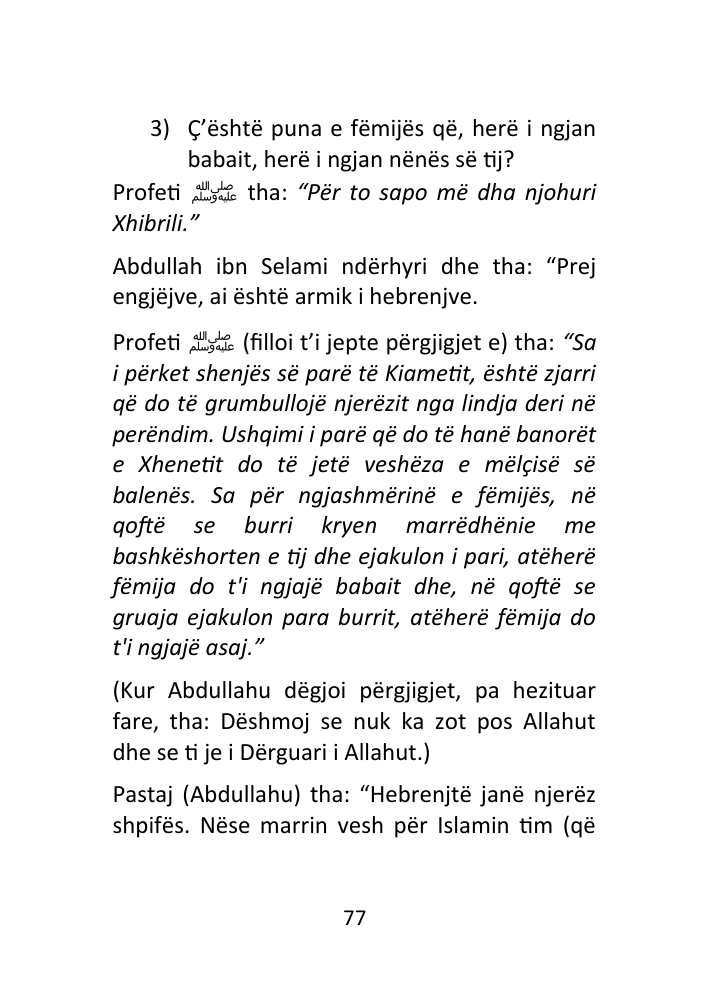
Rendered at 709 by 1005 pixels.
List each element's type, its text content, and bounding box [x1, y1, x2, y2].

text Profeti ﷺ tha: “Për to sapo më dha njohuri Xhibrili.” [112, 173, 597, 237]
text (Kur Abdullahu dëgjoi përgjigjet, pa hezituar fare, tha: Dëshmoj se nuk ka zot pos Allahut dhe se ti je i Dërguari i Allahut.) [112, 674, 597, 766]
text Abdullah ibn Selami ndërhyri dhe tha: “Prej engjëjve, ai është armik i hebrenjve. [112, 250, 597, 311]
list Ç’është puna e fëmijës që, herë i ngjan babait, herë i ngjan nënës së tij? [150, 112, 597, 173]
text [112, 779, 597, 840]
text Profeti ﷺ (filloi t’i jepte përgjigjet e) tha: “Sa i përket shenjës së parë të Kiametit, është zjarri që do të grumbullojë njerëzit nga lindja deri në perëndim. Ushqimi i parë që do të hanë banorët e Xhenetit do të jetë veshëza e mëlçisë së balenës. Sa për ngjashmërinë e fëmijës, në qoftë se burri kryen marrëdhënie me bashkëshorten e tij dhe ejakulon i pari, atëherë fëmija do t'i ngjajë babait dhe, në qoftë se gruaja ejakulon para burrit, atëherë fëmija do t'i ngjajë asaj.” [112, 323, 597, 662]
